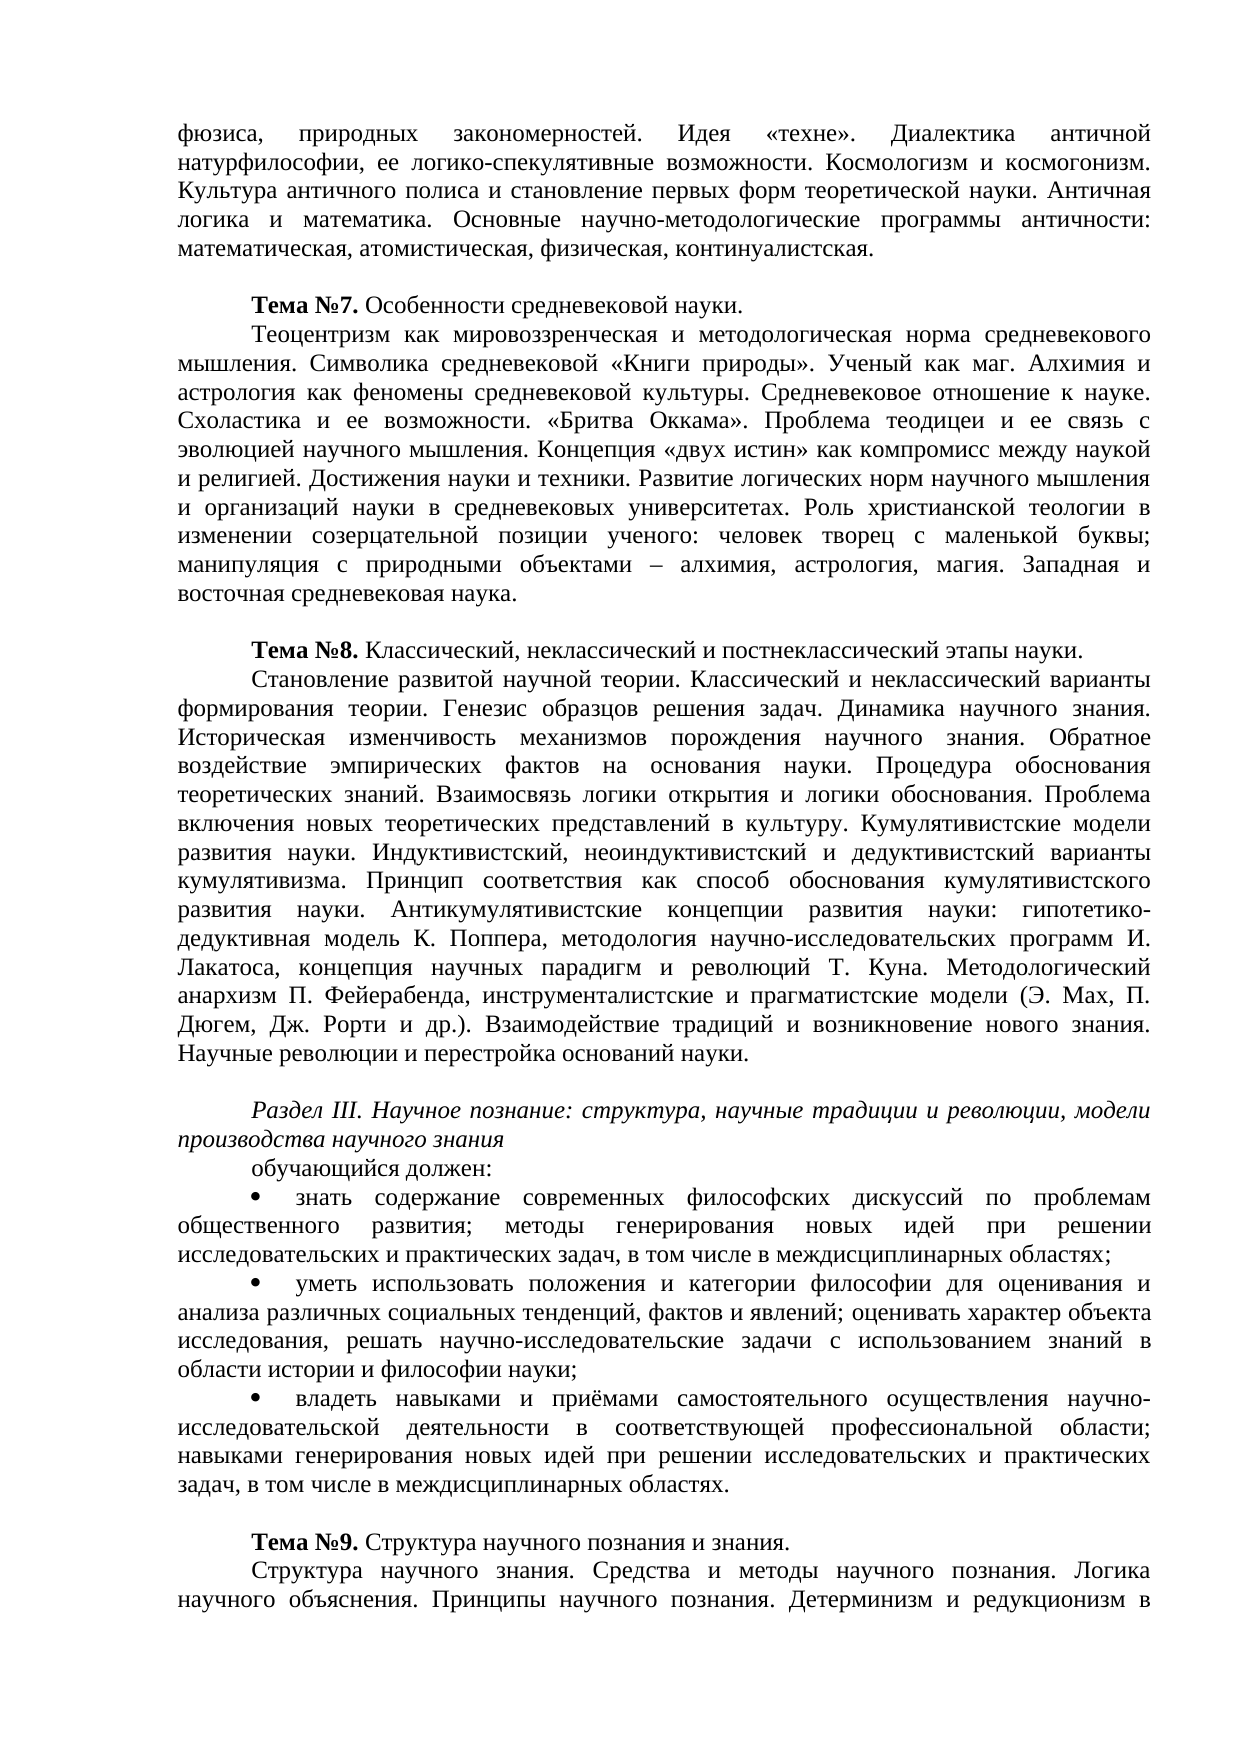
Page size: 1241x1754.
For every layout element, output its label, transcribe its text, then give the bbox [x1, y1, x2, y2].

text Теоцентризм как мировоззренческая и методологическая норма средневекового мышления. Символика средневековой «Книги природы». Ученый как маг. Алхимия и астрология как феномены средневековой культуры. Средневековое отношение к науке. Схоластика и ее возможности. «Бритва Оккама». Проблема теодицеи и ее связь с эволюцией научного мышления. Концепция «двух истин» как компромисс между наукой и религией. Достижения науки и техники. Развитие логических норм научного мышления и организаций науки в средневековых университетах. Роль христианской теологии в изменении созерцательной позиции ученого: человек творец с маленькой буквы; манипуляция с природными объектами – алхимия, астрология, магия. Западная и восточная средневековая наука. [177, 319, 1152, 607]
list знать содержание современных философских дискуссий по проблемам общественного развития; методы генерирования новых идей при решении исследовательских и практических задач, в том числе в междисциплинарных областях; [177, 1182, 1152, 1268]
list владеть навыками и приёмами самостоятельного осуществления научно-исследовательской деятельности в соответствующей профессиональной области; навыками генерирования новых идей при решении исследовательских и практических задач, в том числе в междисциплинарных областях. [177, 1383, 1152, 1498]
text обучающийся должен: [177, 1153, 1152, 1182]
text Раздел III. Научное познание: структура, научные традиции и революции, модели производства научного знания [177, 1096, 1152, 1153]
text Тема №9. Структура научного познания и знания. [177, 1527, 1152, 1556]
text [177, 118, 1152, 262]
text Тема №7. Особенности средневековой науки. [177, 291, 1152, 319]
text Тема №8. Классический, неклассический и постнеклассический этапы науки. [177, 636, 1152, 664]
list уметь использовать положения и категории философии для оценивания и анализа различных социальных тенденций, фактов и явлений; оценивать характер объекта исследования, решать научно-исследовательские задачи с использованием знаний в области истории и философии науки; [177, 1268, 1152, 1383]
text Становление развитой научной теории. Классический и неклассический варианты формирования теории. Генезис образцов решения задач. Динамика научного знания. Историческая изменчивость механизмов порождения научного знания. Обратное воздействие эмпирических фактов на основания науки. Процедура обоснования теоретических знаний. Взаимосвязь логики открытия и логики обоснования. Проблема включения новых теоретических представлений в культуру. Кумулятивистские модели развития науки. Индуктивистский, неоиндуктивистский и дедуктивистский варианты кумулятивизма. Принцип соответствия как способ обоснования кумулятивистского развития науки. Антикумулятивистские концепции развития науки: гипотетико-дедуктивная модель К. Поппера, методология научно-исследовательских программ И. Лакатоса, концепция научных парадигм и революций Т. Куна. Методологический анархизм П. Фейерабенда, инструменталистские и прагматистские модели (Э. Мах, П. Дюгем, Дж. Рорти и др.). Взаимодействие традиций и возникновение нового знания. Научные революции и перестройка оснований науки. [177, 664, 1152, 1067]
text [177, 1556, 1152, 1613]
